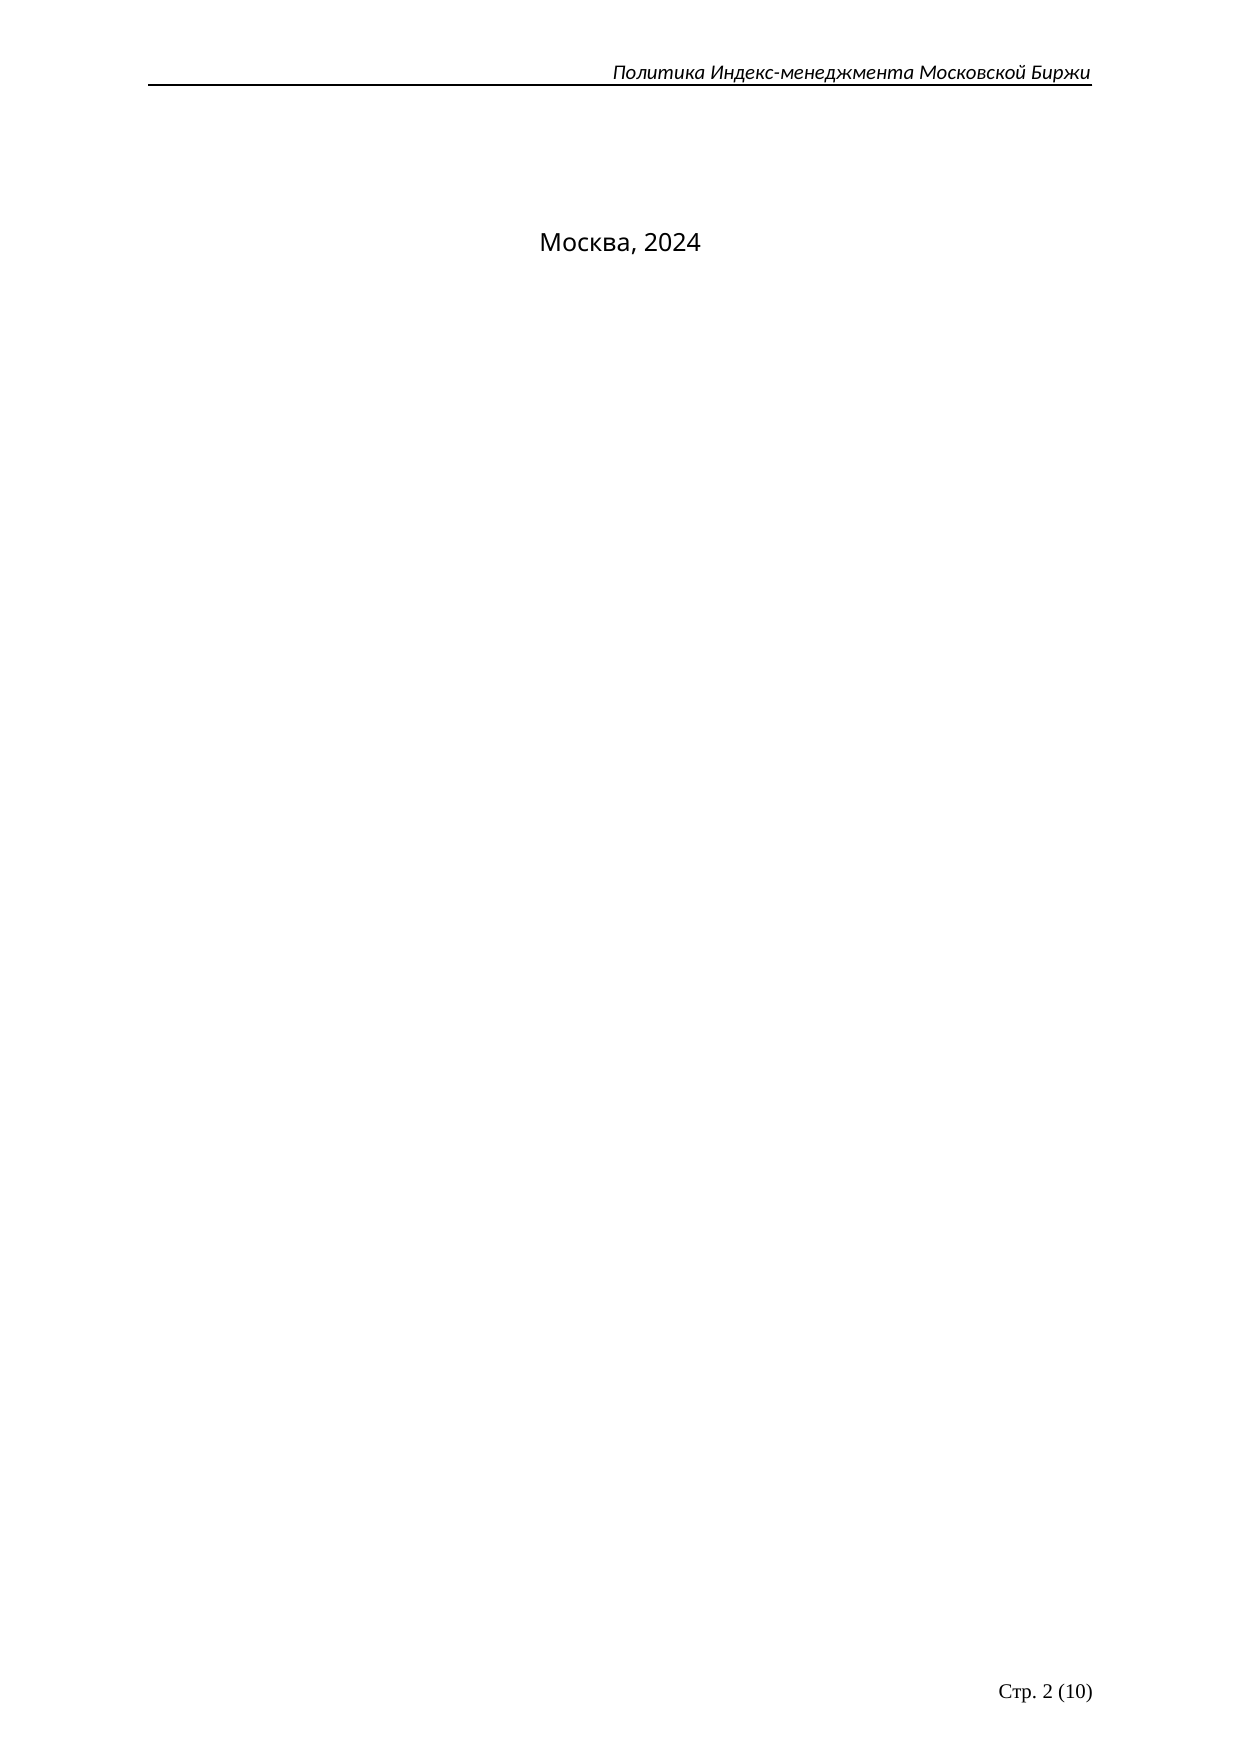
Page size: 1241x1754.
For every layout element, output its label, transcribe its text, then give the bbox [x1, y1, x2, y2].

text Москва, 2024 [148, 225, 1092, 259]
